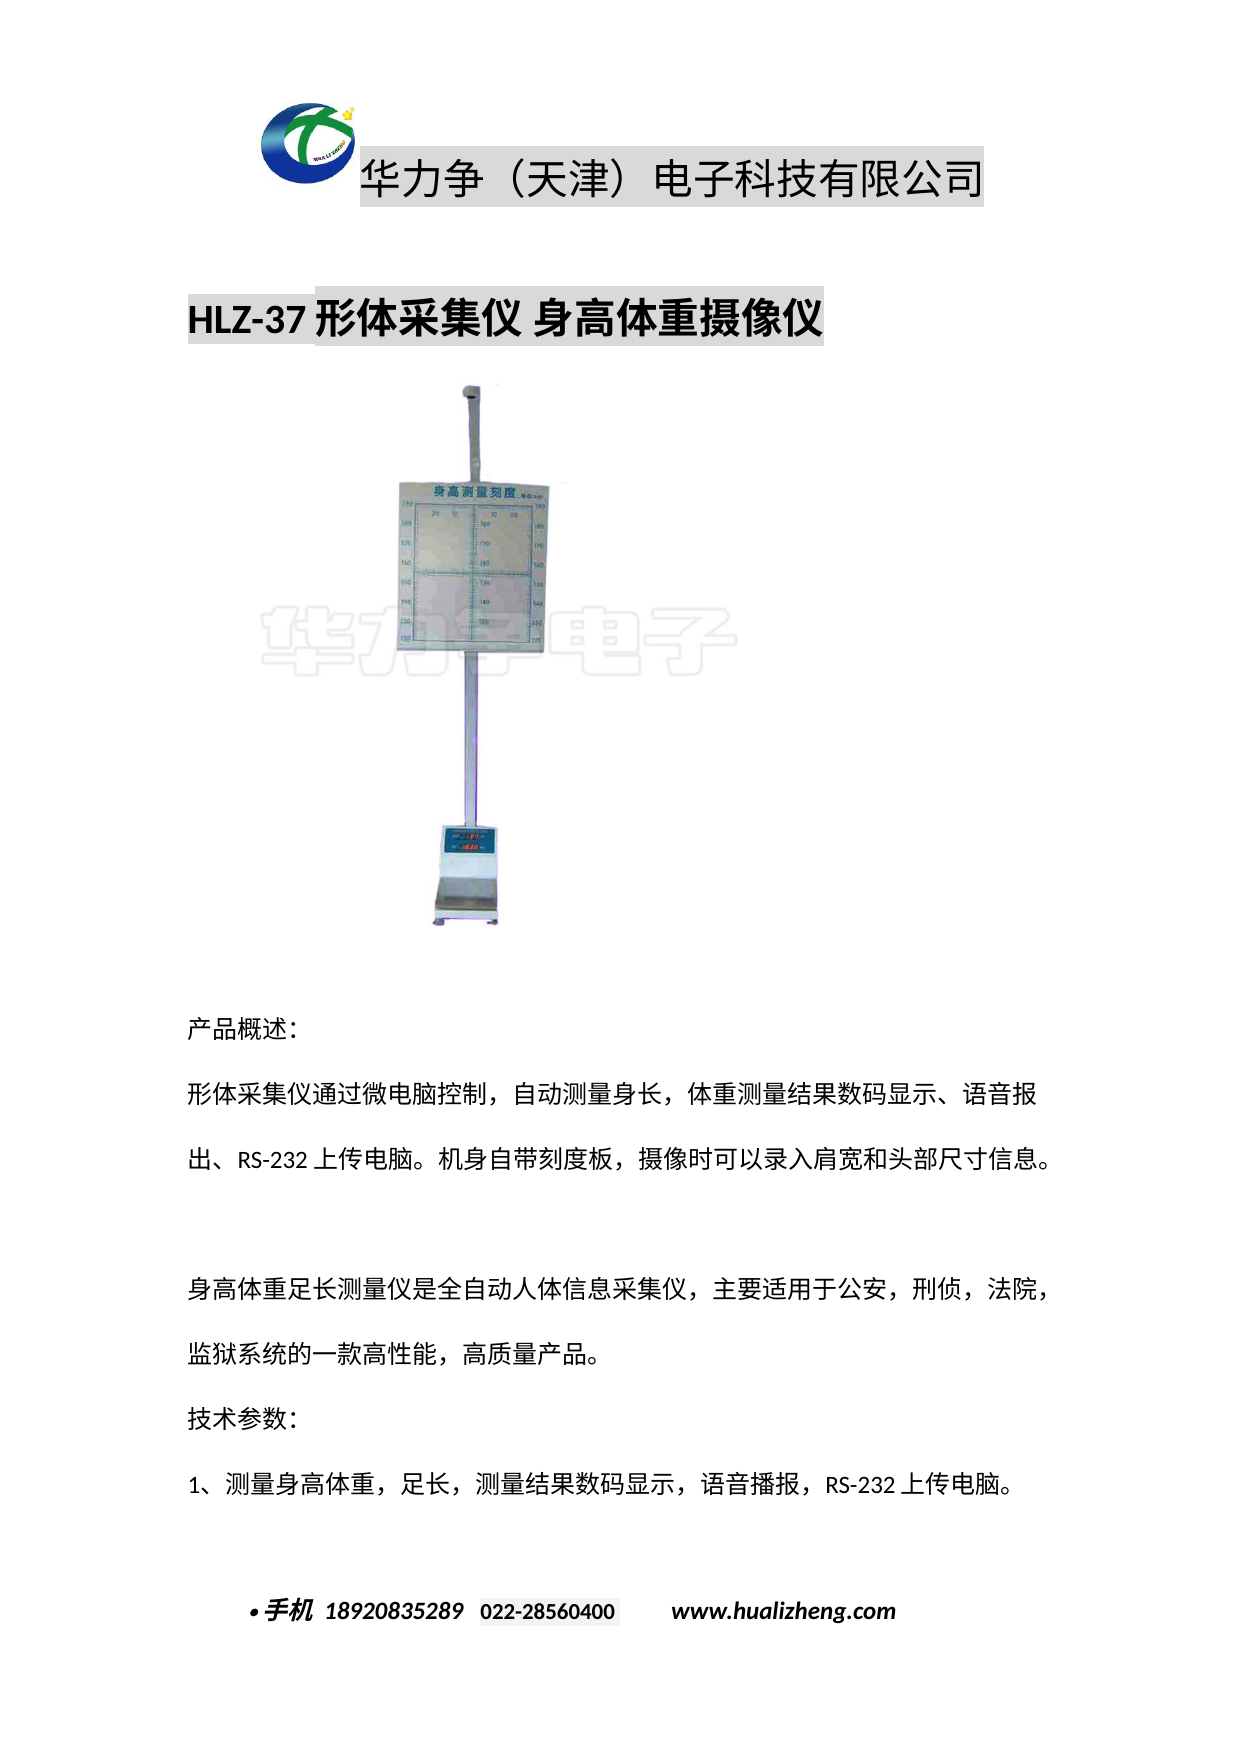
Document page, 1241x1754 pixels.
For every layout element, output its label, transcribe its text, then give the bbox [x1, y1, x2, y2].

picture [187, 348, 780, 941]
text 1、测量身高体重，足长，测量结果数码显示，语音播报，RS-232上传电脑。（根据需要可以配备有线和无线传输） [187, 1450, 1053, 1515]
picture [255, 90, 360, 195]
text 身高体重足长测量仪是全自动人体信息采集仪，主要适用于公安，刑侦，法院，监狱系统的一款高性能，高质量产品。 [187, 1255, 1053, 1385]
text 技术参数： [187, 1385, 1053, 1450]
text 产品概述： [187, 995, 1053, 1060]
text 形体采集仪通过微电脑控制，自动测量身长，体重测量结果数码显示、语音报出、RS-232 上传电脑。机身自带刻度板，摄像时可以录入肩宽和头部尺寸信息。 [187, 1060, 1053, 1255]
